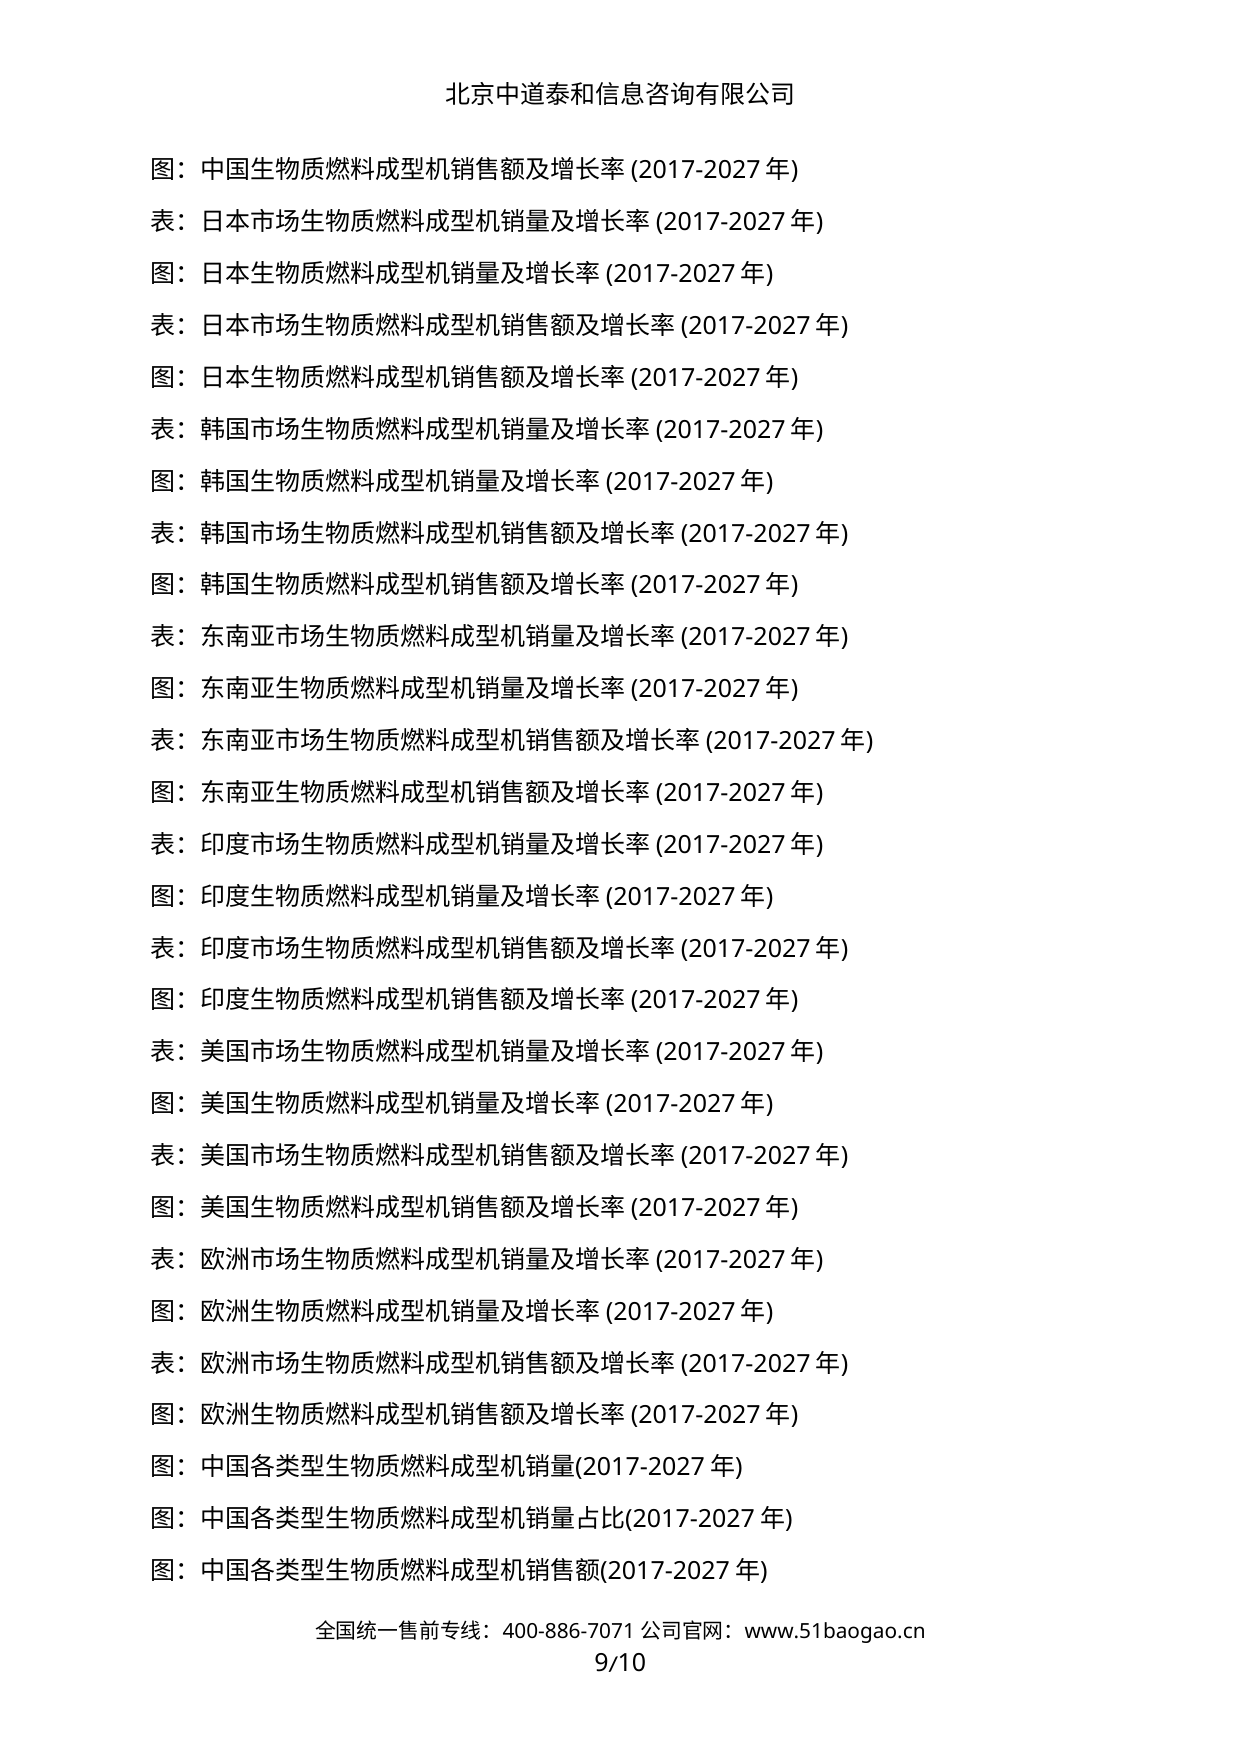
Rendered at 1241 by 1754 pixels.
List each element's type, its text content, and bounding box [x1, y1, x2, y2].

text 图：中国各类型生物质燃料成型机销量(2017-2027年) [150, 1447, 1090, 1483]
text 表：东南亚市场生物质燃料成型机销量及增长率 (2017-2027年) [150, 617, 1090, 653]
text 图：印度生物质燃料成型机销量及增长率 (2017-2027年) [150, 876, 1090, 912]
text 表：美国市场生物质燃料成型机销售额及增长率 (2017-2027年) [150, 1136, 1090, 1172]
text 图：印度生物质燃料成型机销售额及增长率 (2017-2027年) [150, 980, 1090, 1016]
text 表：日本市场生物质燃料成型机销售额及增长率 (2017-2027年) [150, 306, 1090, 342]
text 图：欧洲生物质燃料成型机销售额及增长率 (2017-2027年) [150, 1395, 1090, 1431]
text 表：东南亚市场生物质燃料成型机销售额及增长率 (2017-2027年) [150, 721, 1090, 757]
text 图：日本生物质燃料成型机销售额及增长率 (2017-2027年) [150, 357, 1090, 394]
text 图：中国生物质燃料成型机销售额及增长率 (2017-2027年) [150, 150, 1090, 186]
text 表：欧洲市场生物质燃料成型机销售额及增长率 (2017-2027年) [150, 1343, 1090, 1379]
text 图：美国生物质燃料成型机销售额及增长率 (2017-2027年) [150, 1187, 1090, 1224]
text 表：韩国市场生物质燃料成型机销量及增长率 (2017-2027年) [150, 409, 1090, 446]
text 表：印度市场生物质燃料成型机销售额及增长率 (2017-2027年) [150, 928, 1090, 964]
text 图：韩国生物质燃料成型机销量及增长率 (2017-2027年) [150, 461, 1090, 497]
text 表：欧洲市场生物质燃料成型机销量及增长率 (2017-2027年) [150, 1239, 1090, 1276]
text 图：中国各类型生物质燃料成型机销售额(2017-2027年) [150, 1551, 1090, 1587]
text 图：欧洲生物质燃料成型机销量及增长率 (2017-2027年) [150, 1291, 1090, 1327]
text 表：韩国市场生物质燃料成型机销售额及增长率 (2017-2027年) [150, 513, 1090, 549]
text 图：中国各类型生物质燃料成型机销量占比(2017-2027年) [150, 1499, 1090, 1535]
text 表：印度市场生物质燃料成型机销量及增长率 (2017-2027年) [150, 824, 1090, 861]
text 表：日本市场生物质燃料成型机销量及增长率 (2017-2027年) [150, 202, 1090, 238]
text 图：日本生物质燃料成型机销量及增长率 (2017-2027年) [150, 254, 1090, 290]
text 图：美国生物质燃料成型机销量及增长率 (2017-2027年) [150, 1084, 1090, 1120]
text 图：韩国生物质燃料成型机销售额及增长率 (2017-2027年) [150, 565, 1090, 601]
text 表：美国市场生物质燃料成型机销量及增长率 (2017-2027年) [150, 1032, 1090, 1068]
text 图：东南亚生物质燃料成型机销售额及增长率 (2017-2027年) [150, 772, 1090, 809]
text 图：东南亚生物质燃料成型机销量及增长率 (2017-2027年) [150, 669, 1090, 705]
